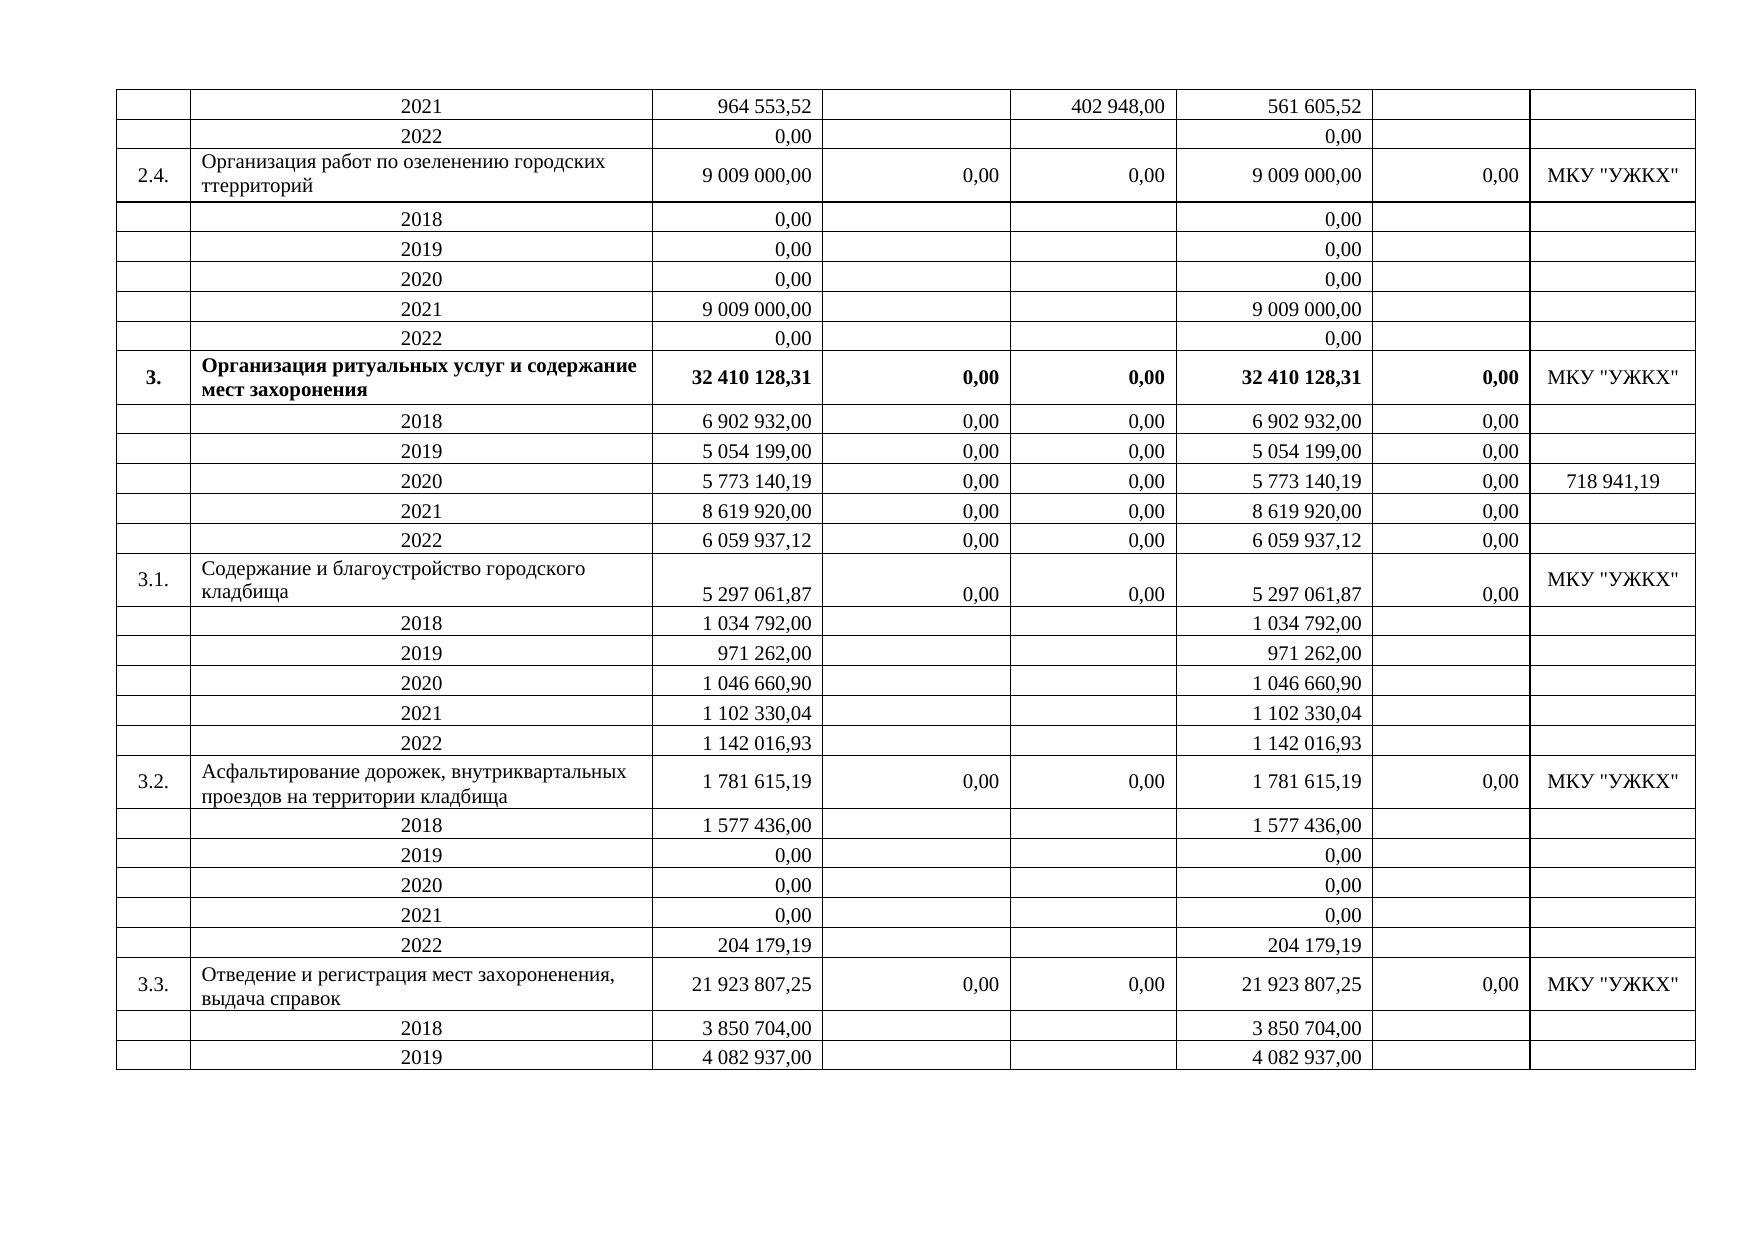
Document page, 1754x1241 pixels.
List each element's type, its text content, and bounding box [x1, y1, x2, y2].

table_cell 8 619 920,00 [653, 494, 822, 523]
table_cell [117, 868, 190, 897]
table_cell [117, 464, 190, 493]
table_cell 0,00 [1373, 351, 1529, 403]
table_cell [823, 809, 1010, 837]
table_cell 0,00 [1177, 868, 1372, 897]
table_cell 3 850 704,00 [653, 1011, 822, 1039]
table_cell [1531, 666, 1695, 695]
table_cell 2019 [191, 839, 652, 867]
table_cell 0,00 [1373, 958, 1529, 1010]
table_cell [1373, 898, 1529, 927]
table_cell 0,00 [653, 868, 822, 897]
table_cell [1531, 696, 1695, 725]
table_cell [117, 928, 190, 957]
table_cell [1373, 262, 1529, 291]
table_cell 9 009 000,00 [1177, 149, 1372, 201]
table_cell [1531, 405, 1695, 433]
table_cell [1011, 809, 1176, 837]
table_cell [1373, 696, 1529, 725]
table_cell 6 902 932,00 [1177, 405, 1372, 433]
table_cell 2021 [191, 696, 652, 725]
table_cell 1 034 792,00 [1177, 607, 1372, 635]
table_cell [117, 809, 190, 837]
table_cell 0,00 [1011, 351, 1176, 403]
table_cell 0,00 [653, 232, 822, 261]
table_cell 2018 [191, 405, 652, 433]
table_cell [117, 726, 190, 754]
table_cell [117, 524, 190, 552]
table_cell [823, 292, 1010, 321]
table_cell [117, 262, 190, 291]
table_cell 0,00 [823, 756, 1010, 808]
table_cell [1011, 636, 1176, 665]
table_cell [1373, 636, 1529, 665]
table_cell [1011, 607, 1176, 635]
table_cell [1531, 607, 1695, 635]
table_cell [1011, 292, 1176, 321]
table_cell [1531, 1041, 1695, 1069]
table_cell [1531, 524, 1695, 552]
table_cell [117, 1041, 190, 1069]
table_cell 2021 [191, 292, 652, 321]
table_cell [1011, 322, 1176, 350]
table_cell [1011, 232, 1176, 261]
table_cell [823, 1011, 1010, 1039]
table_cell 2018 [191, 1011, 652, 1039]
table_cell [1531, 636, 1695, 665]
table_cell 0,00 [1177, 232, 1372, 261]
table_cell [1531, 232, 1695, 261]
table_cell 0,00 [653, 898, 822, 927]
table_cell [1373, 322, 1529, 350]
table_cell 204 179,19 [653, 928, 822, 957]
table_cell 1 781 615,19 [1177, 756, 1372, 808]
table_cell [1373, 1011, 1529, 1039]
table_cell 0,00 [823, 149, 1010, 201]
table_cell [117, 292, 190, 321]
table_cell [1531, 120, 1695, 148]
table_cell МКУ "УЖКХ" [1531, 554, 1695, 606]
table_cell 2020 [191, 262, 652, 291]
table_cell [1373, 726, 1529, 754]
table_cell 2020 [191, 868, 652, 897]
table_cell [823, 636, 1010, 665]
table_cell 2022 [191, 322, 652, 350]
table_cell [1373, 809, 1529, 837]
table_cell 4 082 937,00 [653, 1041, 822, 1069]
table_cell [117, 636, 190, 665]
table_cell [823, 322, 1010, 350]
table_cell 0,00 [823, 405, 1010, 433]
table_cell 964 553,52 [653, 90, 822, 118]
table_cell МКУ "УЖКХ" [1531, 756, 1695, 808]
table_cell [1531, 90, 1695, 118]
table_cell [1531, 203, 1695, 231]
table_cell 3.2. [117, 756, 190, 808]
table_cell 21 923 807,25 [1177, 958, 1372, 1010]
table_cell 3.1. [117, 554, 190, 606]
table_cell 0,00 [1011, 958, 1176, 1010]
table_cell [117, 666, 190, 695]
table_cell 2019 [191, 232, 652, 261]
table_cell [1373, 666, 1529, 695]
table_cell [823, 839, 1010, 867]
table_cell [1373, 868, 1529, 897]
table_cell [1531, 839, 1695, 867]
table_cell [823, 262, 1010, 291]
table_cell 0,00 [1373, 434, 1529, 463]
table_cell [823, 928, 1010, 957]
table_cell 1 781 615,19 [653, 756, 822, 808]
table_cell 402 948,00 [1011, 90, 1176, 118]
table_cell [823, 868, 1010, 897]
table_cell 2022 [191, 726, 652, 754]
table_cell 971 262,00 [1177, 636, 1372, 665]
table_cell [117, 322, 190, 350]
table_cell 2022 [191, 928, 652, 957]
table_cell 0,00 [1373, 756, 1529, 808]
table_cell 0,00 [823, 494, 1010, 523]
table_cell 5 773 140,19 [1177, 464, 1372, 493]
table_cell 0,00 [1373, 464, 1529, 493]
table_cell [1011, 203, 1176, 231]
table_cell [1531, 292, 1695, 321]
table_cell 0,00 [823, 554, 1010, 606]
table_cell 9 009 000,00 [653, 292, 822, 321]
table_cell 9 009 000,00 [653, 149, 822, 201]
table_cell 1 142 016,93 [653, 726, 822, 754]
table_cell [1373, 203, 1529, 231]
table_cell [1531, 898, 1695, 927]
table_cell 5 773 140,19 [653, 464, 822, 493]
table_cell 1 034 792,00 [653, 607, 822, 635]
table_cell [117, 434, 190, 463]
table_cell [117, 203, 190, 231]
table_cell 2020 [191, 464, 652, 493]
table_cell 1 577 436,00 [653, 809, 822, 837]
table_cell [1011, 868, 1176, 897]
table_cell Отведение и регистрация мест захороненения, выдача справок [191, 958, 652, 1010]
table_cell 6 059 937,12 [653, 524, 822, 552]
table_cell [1011, 928, 1176, 957]
table_cell 0,00 [1011, 494, 1176, 523]
table_cell 0,00 [823, 434, 1010, 463]
table_cell 3 850 704,00 [1177, 1011, 1372, 1039]
table_cell 0,00 [653, 839, 822, 867]
table_cell 2020 [191, 666, 652, 695]
table_cell [117, 90, 190, 118]
table_cell [117, 405, 190, 433]
table_cell 0,00 [1011, 524, 1176, 552]
table_cell [1531, 434, 1695, 463]
table_cell [1531, 494, 1695, 523]
table_cell 0,00 [1177, 898, 1372, 927]
table_cell Организация работ по озеленению городских ттерриторий [191, 149, 652, 201]
table_cell 3. [117, 351, 190, 403]
table_cell 0,00 [1373, 405, 1529, 433]
table_cell 6 059 937,12 [1177, 524, 1372, 552]
table_cell 32 410 128,31 [653, 351, 822, 403]
table_cell 0,00 [1177, 839, 1372, 867]
table_cell 971 262,00 [653, 636, 822, 665]
table_cell 1 046 660,90 [1177, 666, 1372, 695]
table_cell 1 577 436,00 [1177, 809, 1372, 837]
table_cell 5 297 061,87 [653, 554, 822, 606]
table_cell 32 410 128,31 [1177, 351, 1372, 403]
table_cell 718 941,19 [1531, 464, 1695, 493]
table_cell [823, 696, 1010, 725]
table_cell [1373, 607, 1529, 635]
table_cell [1011, 1011, 1176, 1039]
table_cell [1011, 1041, 1176, 1069]
table_cell [823, 607, 1010, 635]
table_cell 0,00 [1011, 756, 1176, 808]
table_cell 0,00 [823, 524, 1010, 552]
table_cell 0,00 [653, 262, 822, 291]
table_cell МКУ "УЖКХ" [1531, 149, 1695, 201]
table_cell 0,00 [823, 464, 1010, 493]
table_cell 5 054 199,00 [1177, 434, 1372, 463]
table_cell 0,00 [1011, 405, 1176, 433]
table_cell [1011, 666, 1176, 695]
table_cell [1531, 868, 1695, 897]
table_cell 3.3. [117, 958, 190, 1010]
table_cell 204 179,19 [1177, 928, 1372, 957]
table_cell [1531, 928, 1695, 957]
table_cell 2022 [191, 524, 652, 552]
table_cell [1373, 1041, 1529, 1069]
table_cell 0,00 [1177, 203, 1372, 231]
table_cell 0,00 [653, 203, 822, 231]
table_cell Содержание и благоустройство городского кладбища [191, 554, 652, 606]
table_cell 0,00 [823, 351, 1010, 403]
table_cell МКУ "УЖКХ" [1531, 958, 1695, 1010]
table_cell 2018 [191, 809, 652, 837]
table_cell [823, 232, 1010, 261]
table_cell 1 102 330,04 [1177, 696, 1372, 725]
table_cell [823, 120, 1010, 148]
table_cell 0,00 [1177, 120, 1372, 148]
table_cell 2019 [191, 434, 652, 463]
table_cell Организация ритуальных услуг и содержание мест захоронения [191, 351, 652, 403]
table_cell 0,00 [1373, 524, 1529, 552]
table_cell 5 054 199,00 [653, 434, 822, 463]
table_cell 21 923 807,25 [653, 958, 822, 1010]
table_cell 4 082 937,00 [1177, 1041, 1372, 1069]
table_cell 9 009 000,00 [1177, 292, 1372, 321]
table_cell 0,00 [653, 120, 822, 148]
table_cell 2022 [191, 120, 652, 148]
table_cell Асфальтирование дорожек, внутриквартальных проездов на территории кладбища [191, 756, 652, 808]
table_cell 0,00 [1373, 149, 1529, 201]
table_cell [117, 232, 190, 261]
table_cell [1373, 928, 1529, 957]
table_cell 0,00 [1011, 434, 1176, 463]
table_cell 1 046 660,90 [653, 666, 822, 695]
table_cell [1011, 898, 1176, 927]
table_cell 0,00 [1177, 262, 1372, 291]
table_cell 1 142 016,93 [1177, 726, 1372, 754]
table_cell [823, 1041, 1010, 1069]
table_cell 5 297 061,87 [1177, 554, 1372, 606]
table_cell 0,00 [653, 322, 822, 350]
table_cell 0,00 [1177, 322, 1372, 350]
table_cell [1373, 120, 1529, 148]
table_cell [117, 839, 190, 867]
table_cell 561 605,52 [1177, 90, 1372, 118]
table_cell 0,00 [1011, 554, 1176, 606]
table_cell [117, 607, 190, 635]
table_cell 2021 [191, 494, 652, 523]
table_cell [823, 726, 1010, 754]
table_cell 0,00 [1373, 494, 1529, 523]
table_cell 2018 [191, 607, 652, 635]
table_cell 2019 [191, 636, 652, 665]
table_cell [1011, 120, 1176, 148]
table_cell МКУ "УЖКХ" [1531, 351, 1695, 403]
table_cell [117, 120, 190, 148]
table_cell [1373, 90, 1529, 118]
table_cell [117, 1011, 190, 1039]
table_cell [1531, 262, 1695, 291]
table_cell 2.4. [117, 149, 190, 201]
table_cell [1011, 262, 1176, 291]
table_cell 0,00 [1373, 554, 1529, 606]
table_cell [117, 898, 190, 927]
table_cell 2021 [191, 90, 652, 118]
table_cell 2021 [191, 898, 652, 927]
table_cell 0,00 [823, 958, 1010, 1010]
table_cell [1011, 726, 1176, 754]
table_cell [823, 203, 1010, 231]
table_cell 6 902 932,00 [653, 405, 822, 433]
table_cell [117, 696, 190, 725]
table_cell [1531, 1011, 1695, 1039]
table_cell [117, 494, 190, 523]
table_cell 8 619 920,00 [1177, 494, 1372, 523]
table_cell [1531, 322, 1695, 350]
table_cell [1011, 839, 1176, 867]
table_cell [1373, 292, 1529, 321]
table_cell 2018 [191, 203, 652, 231]
table_cell [1531, 809, 1695, 837]
table_cell 2019 [191, 1041, 652, 1069]
table_cell [1373, 232, 1529, 261]
table_cell [823, 90, 1010, 118]
table_cell 1 102 330,04 [653, 696, 822, 725]
table_cell 0,00 [1011, 149, 1176, 201]
table_cell [823, 666, 1010, 695]
table_cell 0,00 [1011, 464, 1176, 493]
table_cell [1011, 696, 1176, 725]
table_cell [823, 898, 1010, 927]
table_cell [1531, 726, 1695, 754]
table_cell [1373, 839, 1529, 867]
